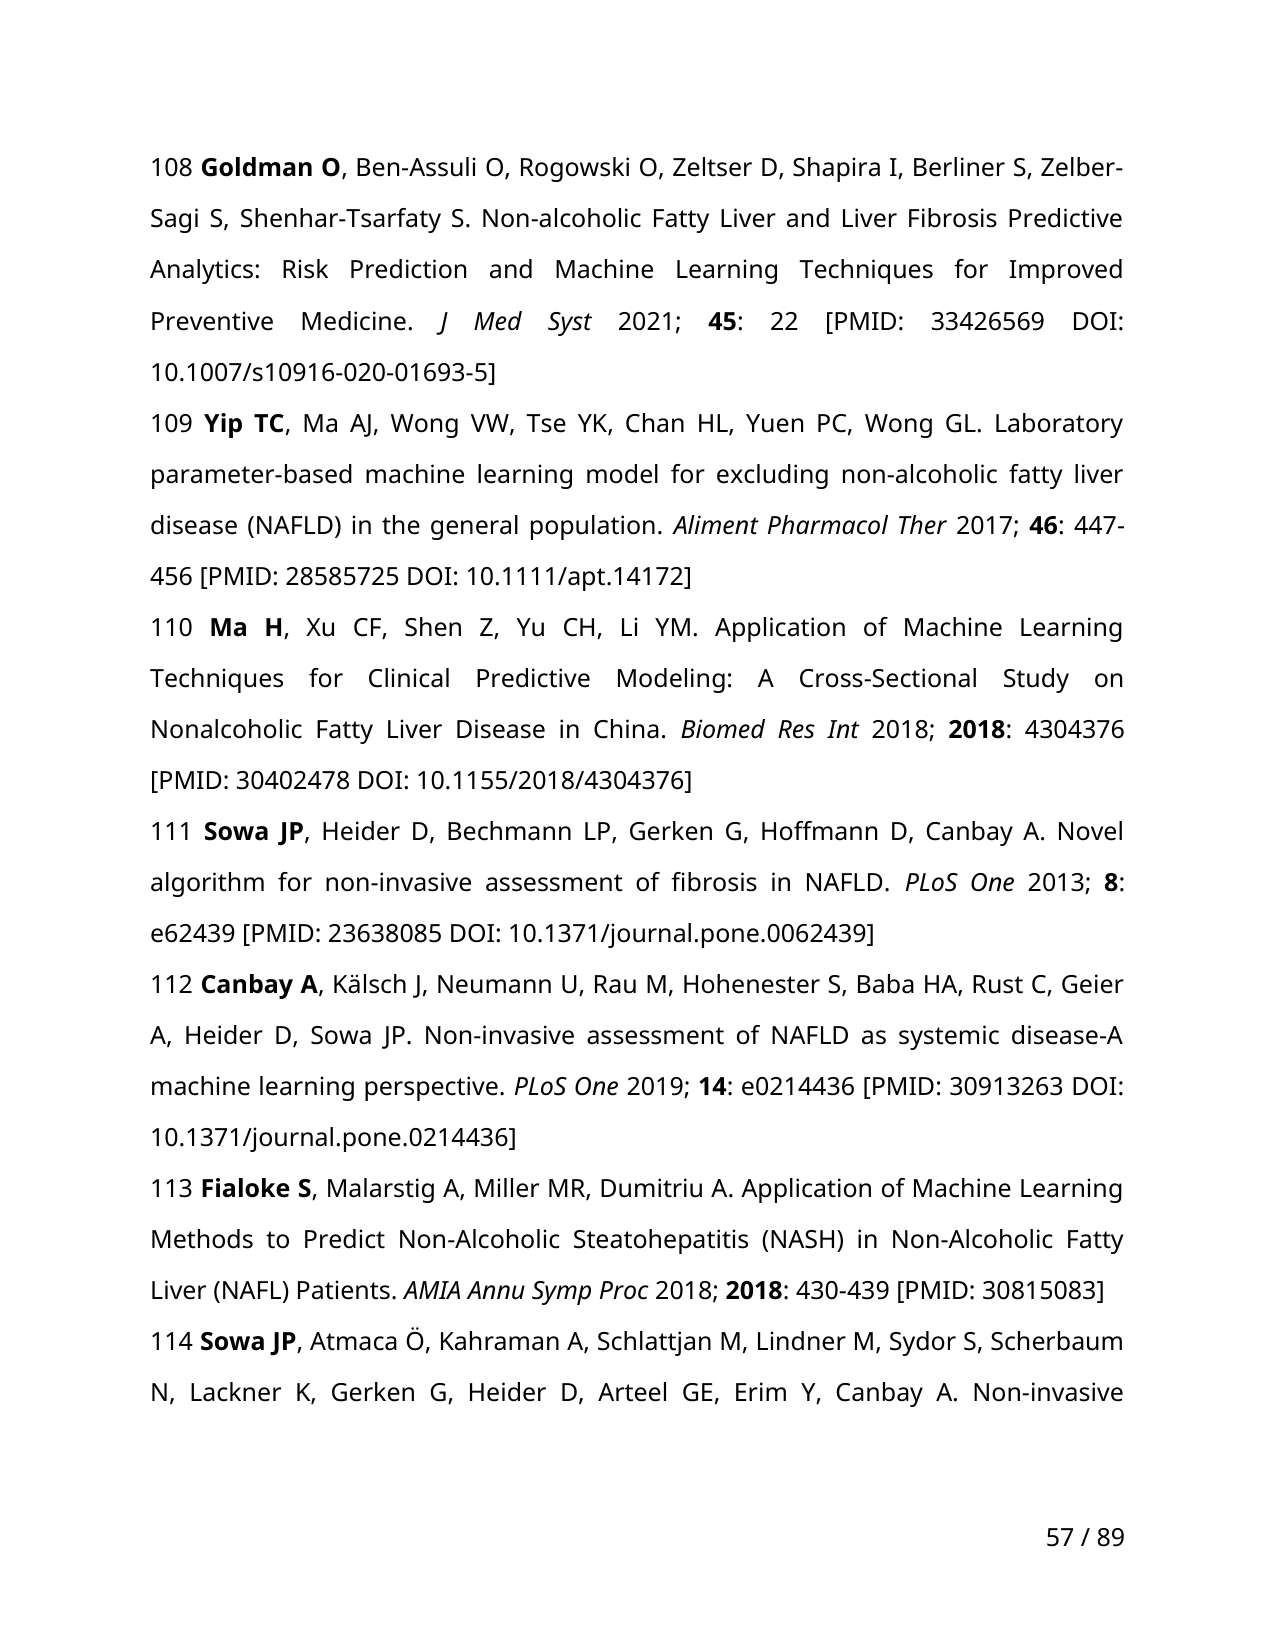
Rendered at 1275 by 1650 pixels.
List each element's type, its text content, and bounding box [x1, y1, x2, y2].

text 109 Yip TC, Ma AJ, Wong VW, Tse YK, Chan HL, Yuen PC, Wong GL. Laboratory parameter-based machine learning model for excluding non-alcoholic fatty liver disease (NAFLD) in the general population. Aliment Pharmacol Ther 2017; 46: 447-456 [PMID: 28585725 DOI: 10.1111/apt.14172] [150, 405, 1125, 592]
text 110 Ma H, Xu CF, Shen Z, Yu CH, Li YM. Application of Machine Learning Techniques for Clinical Predictive Modeling: A Cross-Sectional Study on Nonalcoholic Fatty Liver Disease in China. Biomed Res Int 2018; 2018: 4304376 [PMID: 30402478 DOI: 10.1155/2018/4304376] [150, 609, 1125, 797]
text 113 Fialoke S, Malarstig A, Miller MR, Dumitriu A. Application of Machine Learning Methods to Predict Non-Alcoholic Steatohepatitis (NASH) in Non-Alcoholic Fatty Liver (NAFL) Patients. AMIA Annu Symp Proc 2018; 2018: 430-439 [PMID: 30815083] [150, 1171, 1125, 1307]
text 112 Canbay A, Kälsch J, Neumann U, Rau M, Hohenester S, Baba HA, Rust C, Geier A, Heider D, Sowa JP. Non-invasive assessment of NAFLD as systemic disease-A machine learning perspective. PLoS One 2019; 14: e0214436 [PMID: 30913263 DOI: 10.1371/journal.pone.0214436] [150, 967, 1125, 1154]
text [150, 1324, 1125, 1409]
text 111 Sowa JP, Heider D, Bechmann LP, Gerken G, Hoffmann D, Canbay A. Novel algorithm for non-invasive assessment of fibrosis in NAFLD. PLoS One 2013; 8: e62439 [PMID: 23638085 DOI: 10.1371/journal.pone.0062439] [150, 813, 1125, 950]
text 108 Goldman O, Ben-Assuli O, Rogowski O, Zeltser D, Shapira I, Berliner S, Zelber-Sagi S, Shenhar-Tsarfaty S. Non-alcoholic Fatty Liver and Liver Fibrosis Predictive Analytics: Risk Prediction and Machine Learning Techniques for Improved Preventive Medicine. J Med Syst 2021; 45: 22 [PMID: 33426569 DOI: 10.1007/s10916-020-01693-5] [150, 150, 1125, 388]
